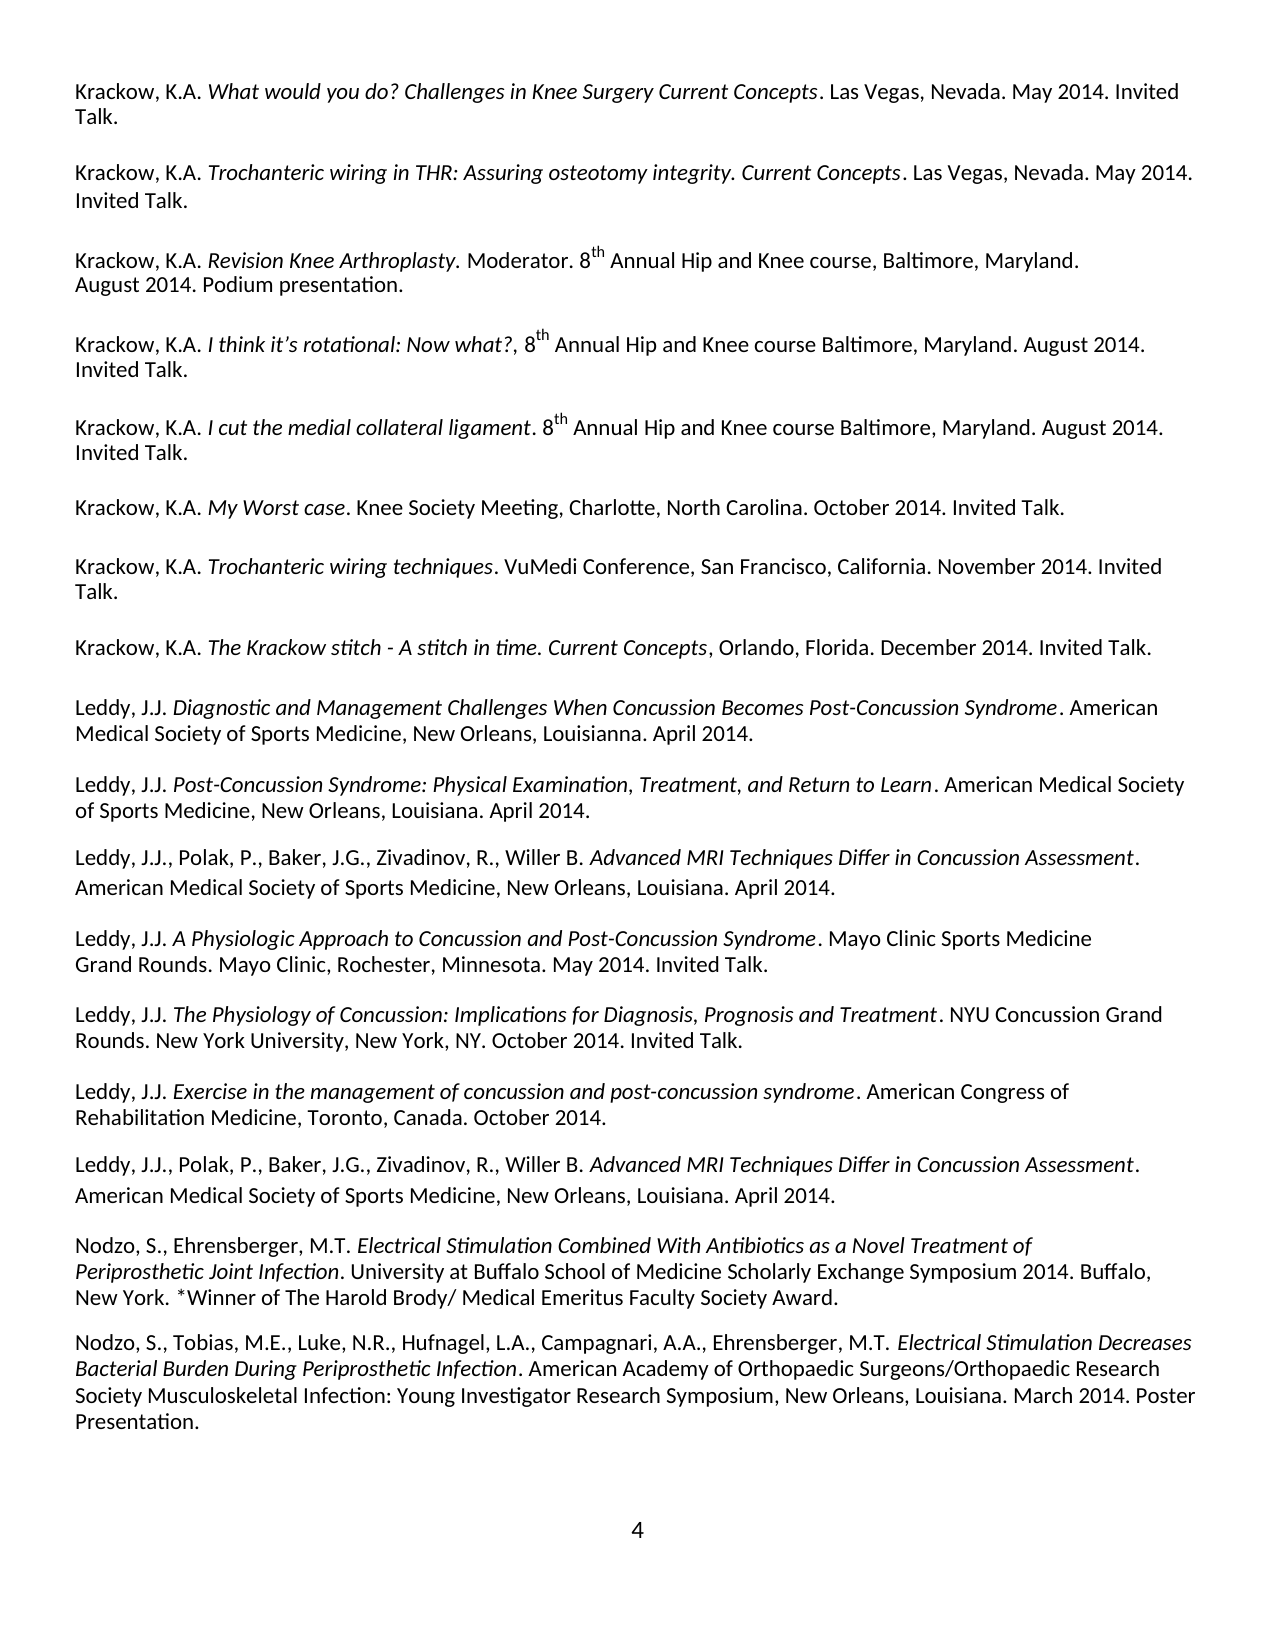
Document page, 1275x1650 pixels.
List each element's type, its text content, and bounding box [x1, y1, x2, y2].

text Krackow, K.A. Revision Knee Arthroplasty. Moderator. 8th Annual Hip and Knee course, Baltimore, Maryland. August 2014. Podium presentation. [75, 245, 1148, 298]
text Krackow, K.A. The Krackow stitch - A stitch in time. Current Concepts, Orlando, Florida. December 2014. Invited Talk. [75, 633, 1198, 661]
text Leddy, J.J. Exercise in the management of concussion and post-concussion syndrome. American Congress of Rehabilitation Medicine, Toronto, Canada. October 2014. [75, 1079, 1071, 1131]
text Leddy, J.J. Post-Concussion Syndrome: Physical Examination, Treatment, and Return to Learn. American Medical Society of Sports Medicine, New Orleans, Louisiana. April 2014. [75, 771, 1192, 824]
text Leddy, J.J., Polak, P., Baker, J.G., Zivadinov, R., Willer B. Advanced MRI Techniques Differ in Concussion Assessment. [75, 1151, 1198, 1178]
text Krackow, K.A. What would you do? Challenges in Knee Surgery Current Concepts. Las Vegas, Nevada. May 2014. Invited Talk. [75, 79, 1181, 130]
text Leddy, J.J., Polak, P., Baker, J.G., Zivadinov, R., Willer B. Advanced MRI Techniques Differ in Concussion Assessment. [75, 843, 1198, 871]
text 4 [75, 1514, 1200, 1544]
text American Medical Society of Sports Medicine, New Orleans, Louisiana. April 2014. [75, 1181, 1198, 1209]
text Krackow, K.A. I cut the medial collateral ligament. 8th Annual Hip and Knee course Baltimore, Maryland. August 2014. [75, 408, 1198, 443]
text Krackow, K.A. Trochanteric wiring techniques. VuMedi Conference, San Francisco, California. November 2014. Invited Talk. [75, 554, 1164, 605]
text Leddy, J.J. Diagnostic and Management Challenges When Concussion Becomes Post-Concussion Syndrome. American Medical Society of Sports Medicine, New Orleans, Louisianna. April 2014. [75, 694, 1158, 747]
text Invited Talk. [75, 186, 1198, 214]
text American Medical Society of Sports Medicine, New Orleans, Louisiana. April 2014. [75, 873, 1198, 901]
text Invited Talk. [75, 359, 1198, 382]
text Nodzo, S., Ehrensberger, M.T. Electrical Stimulation Combined With Antibiotics as a Novel Treatment of Periprosthetic Joint Infection. University at Buffalo School of Medicine Scholarly Exchange Symposium 2014. Buffalo, New York. *Winner of The Harold Brody/ Medical Emeritus Faculty Society Award. [75, 1233, 1169, 1311]
text Invited Talk. [75, 443, 1198, 465]
text Krackow, K.A. Trochanteric wiring in THR: Assuring osteotomy integrity. Current Concepts. Las Vegas, Nevada. May 2014. [75, 158, 1198, 186]
text Leddy, J.J. A Physiologic Approach to Concussion and Post-Concussion Syndrome. Mayo Clinic Sports Medicine Grand Rounds. Mayo Clinic, Rochester, Minnesota. May 2014. Invited Talk. [75, 925, 1154, 978]
text Nodzo, S., Tobias, M.E., Luke, N.R., Hufnagel, L.A., Campagnari, A.A., Ehrensberger, M.T. Electrical Stimulation Decreases Bacterial Burden During Periprosthetic Infection. American Academy of Orthopaedic Surgeons/Orthopaedic Research Society Musculoskeletal Infection: Young Investigator Research Symposium, New Orleans, Louisiana. March 2014. Poster Presentation. [75, 1329, 1198, 1436]
text Krackow, K.A. I think it’s rotational: Now what?, 8th Annual Hip and Knee course Baltimore, Maryland. August 2014. [75, 324, 1198, 359]
text Krackow, K.A. My Worst case. Knee Society Meeting, Charlotte, North Carolina. October 2014. Invited Talk. [75, 493, 1198, 521]
text Leddy, J.J. The Physiology of Concussion: Implications for Diagnosis, Prognosis and Treatment. NYU Concussion Grand Rounds. New York University, New York, NY. October 2014. Invited Talk. [75, 1002, 1164, 1054]
